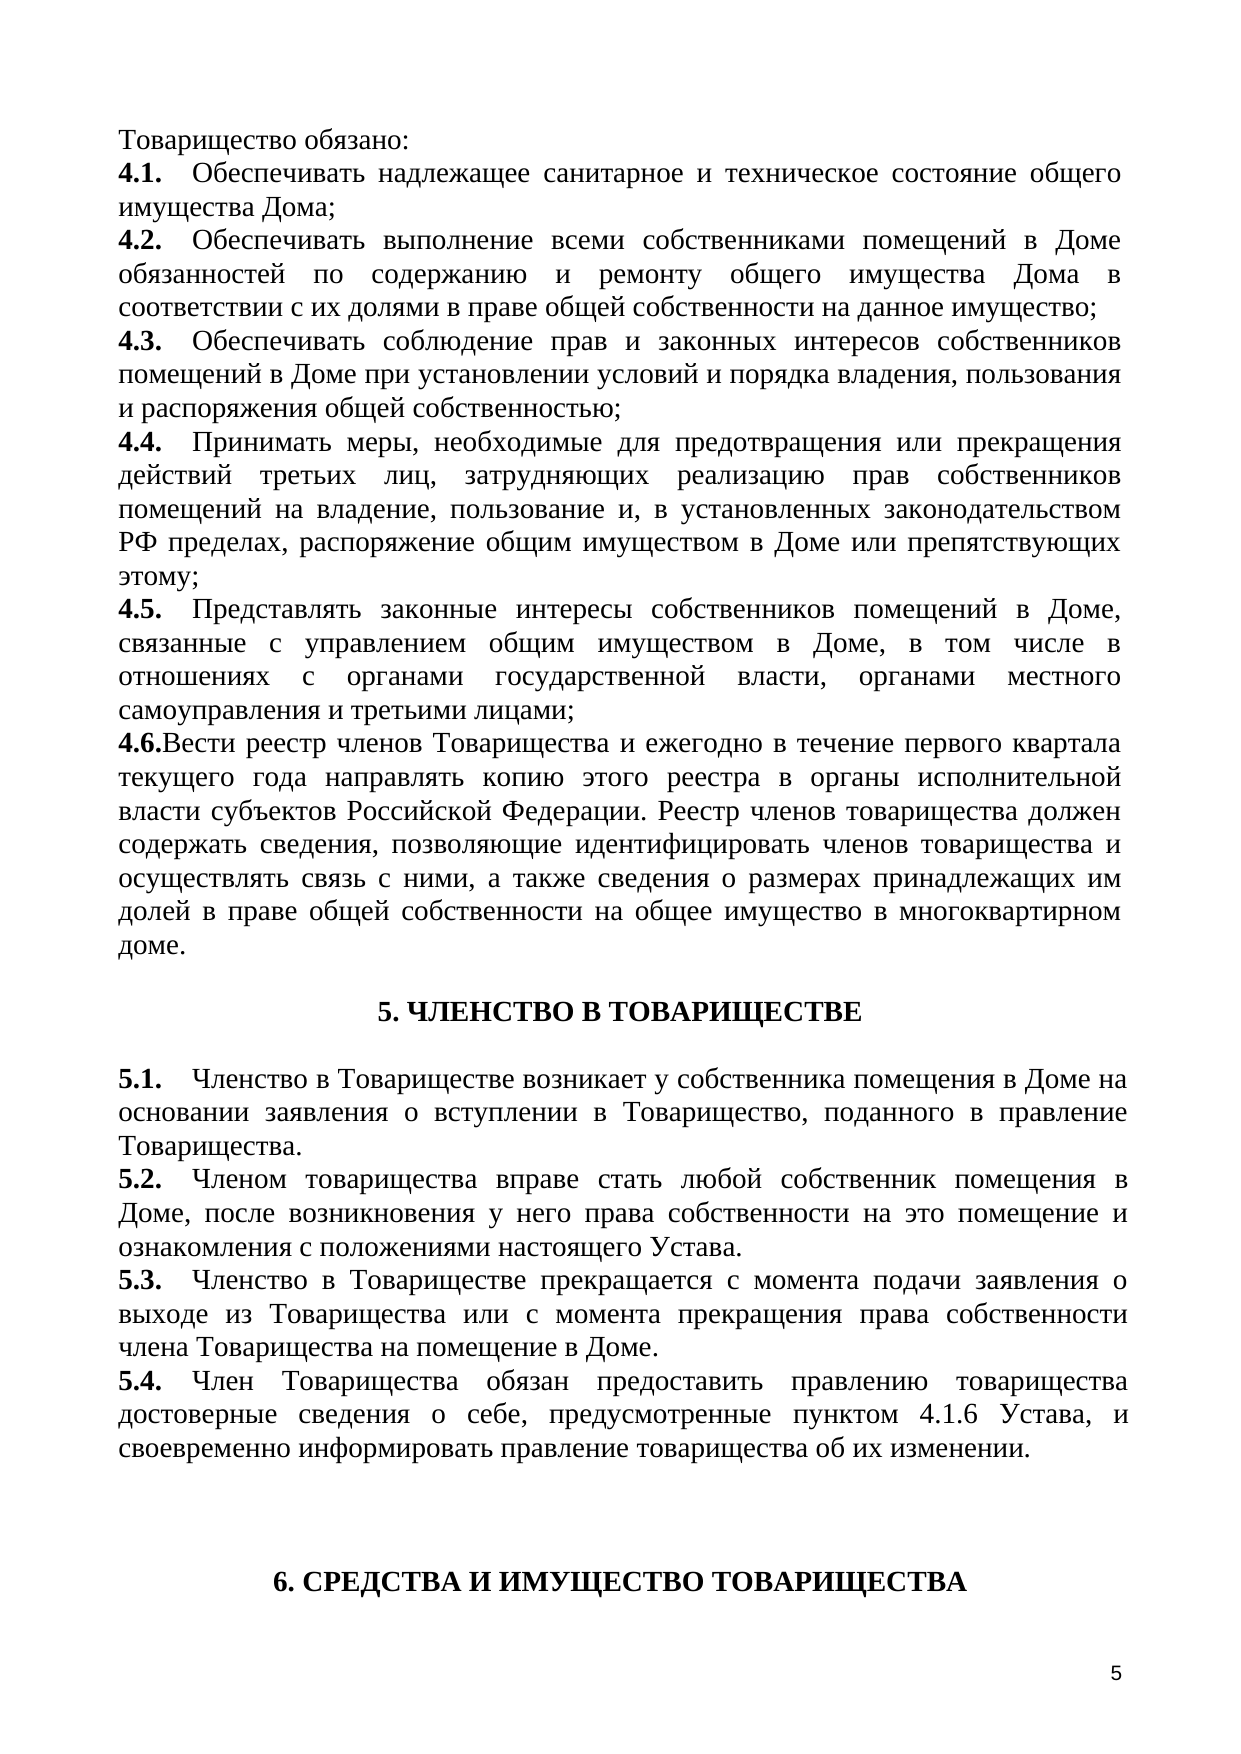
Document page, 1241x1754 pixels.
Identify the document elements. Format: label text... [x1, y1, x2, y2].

text 5.3. Членство в Товариществе прекращается с момента подачи заявления о выходе из Товарищества или с момента прекращения права собственности члена Товарищества на помещение в Доме. [118, 1262, 1129, 1363]
text 4.6.Вести реестр членов Товарищества и ежегодно в течение первого квартала текущего года направлять копию этого реестра в органы исполнительной власти субъектов Российской Федерации. Реестр членов товарищества должен содержать сведения, позволяющие идентифицировать членов товарищества и осуществлять связь с ними, а также сведения о размерах принадлежащих им долей в праве общей собственности на общее имущество в многоквартирном доме. (см. текст в предыдущей редакции) [118, 726, 1122, 960]
text 5.1. Членство в Товариществе возникает у собственника помещения в Доме на основании заявления о вступлении в Товарищество, поданного в правление Товарищества. [118, 1061, 1129, 1162]
text 4.4. Принимать меры, необходимые для предотвращения или прекращения действий третьих лиц, затрудняющих реализацию прав собственников помещений на владение, пользование и, в установленных законодательством РФ пределах, распоряжение общим имуществом в Доме или препятствующих этому; [118, 424, 1122, 591]
list 5. ЧЛЕНСТВО В ТОВАРИЩЕСТВЕ [118, 994, 1122, 1027]
text 5.4. Член Товарищества обязан предоставить правлению товарищества достоверные сведения о себе, предусмотренные пунктом 4.1.6 Устава, и своевременно информировать правление товарищества об их изменении. [118, 1363, 1129, 1463]
text 4.2. Обеспечивать выполнение всеми собственниками помещений в Доме обязанностей по содержанию и ремонту общего имущества Дома в соответствии с их долями в праве общей собственности на данное имущество; [118, 222, 1122, 323]
text 5.2. Членом товарищества вправе стать любой собственник помещения в Доме, после возникновения у него права собственности на это помещение и ознакомления с положениями настоящего Устава. [118, 1162, 1129, 1262]
text 4.3. Обеспечивать соблюдение прав и законных интересов собственников помещений в Доме при установлении условий и порядка владения, пользования и распоряжения общей собственностью; [118, 323, 1122, 424]
text 6. СРЕДСТВА И ИМУЩЕСТВО ТОВАРИЩЕСТВА [118, 1564, 1122, 1598]
text Товарищество обязано: [118, 122, 1122, 155]
text 4.5. Представлять законные интересы собственников помещений в Доме, связанные с управлением общим имуществом в Доме, в том числе в отношениях с органами государственной власти, органами местного самоуправления и третьими лицами; [118, 591, 1122, 726]
text 4.1. Обеспечивать надлежащее санитарное и техническое состояние общего имущества Дома; [118, 155, 1122, 222]
